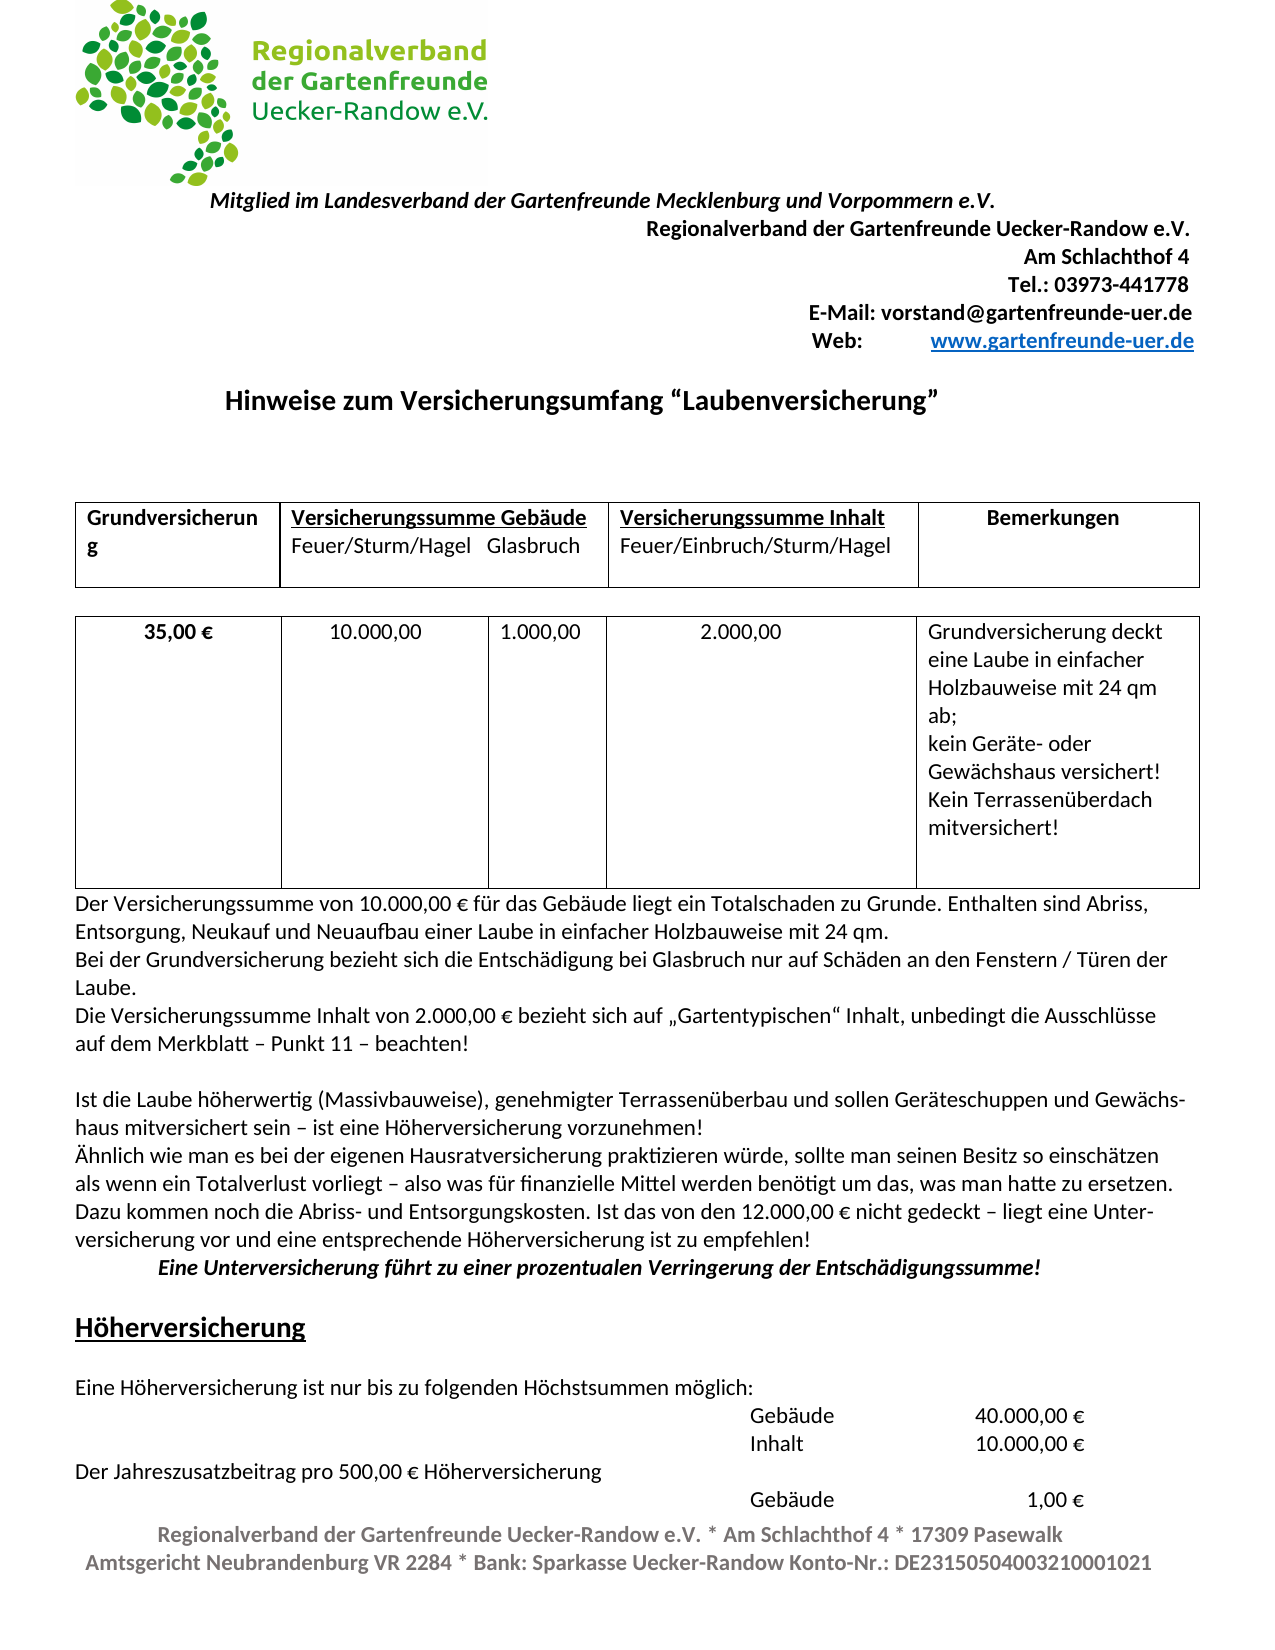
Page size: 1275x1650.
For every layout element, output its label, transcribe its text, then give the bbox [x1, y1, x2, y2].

table_header 1.000,00 [489, 617, 606, 888]
text haus mitversichert sein – ist eine Höherversicherung vorzunehmen! [75, 1113, 1200, 1141]
text Der Jahreszusatzbeitrag pro 500,00 € Höherversicherung [75, 1457, 1200, 1485]
text versicherung vor und eine entsprechende Höherversicherung ist zu empfehlen! [75, 1225, 1200, 1253]
text Am Schlachthof 4 [75, 242, 1200, 270]
picture [75, 0, 488, 186]
text Ähnlich wie man es bei der eigenen Hausratversicherung praktizieren würde, sollte man seinen Besitz so einschätzen [75, 1141, 1200, 1169]
table_header Versicherungssumme Inhalt Feuer/Einbruch/Sturm/Hagel [609, 503, 918, 587]
table_header Versicherungssumme Gebäude Feuer/Sturm/Hagel Glasbruch [281, 503, 608, 587]
table_header Grundversicherung deckt eine Laube in einfacher Holzbauweise mit 24 qm ab; kein Geräte- oder Gewächshaus versichert! Kein Terrassenüberdach mitversichert! [917, 617, 1199, 888]
text Tel.: 03973-441778 [75, 270, 1200, 298]
text Regionalverband der Gartenfreunde Uecker-Randow e.V. [75, 214, 1200, 242]
text Bei der Grundversicherung bezieht sich die Entschädigung bei Glasbruch nur auf Schäden an den Fenstern / Türen der [75, 945, 1200, 973]
text Laube. [75, 973, 1200, 1001]
text E-Mail: vorstand@gartenfreunde-uer.de [75, 298, 1200, 326]
text als wenn ein Totalverlust vorliegt – also was für finanzielle Mittel werden benötigt um das, was man hatte zu ersetzen. [75, 1169, 1200, 1197]
text Ist die Laube höherwertig (Massivbauweise), genehmigter Terrassenüberbau und sollen Geräteschuppen und Gewächs- [75, 1085, 1200, 1113]
text Inhalt 10.000,00 € [75, 1429, 1200, 1457]
text Hinweise zum Versicherungsumfang “Laubenversicherung” [225, 382, 1200, 418]
table_header 35,00 € [76, 617, 281, 888]
text Entsorgung, Neukauf und Neuaufbau einer Laube in einfacher Holzbauweise mit 24 qm. [75, 917, 1200, 945]
text Die Versicherungssumme Inhalt von 2.000,00 € bezieht sich auf „Gartentypischen“ Inhalt, unbedingt die Ausschlüsse [75, 1001, 1200, 1029]
table_header 2.000,00 [607, 617, 916, 888]
table_header Grundversicherung [76, 503, 279, 587]
text Höherversicherung [75, 1309, 1200, 1345]
text Dazu kommen noch die Abriss- und Entsorgungskosten. Ist das von den 12.000,00 € nicht gedeckt – liegt eine Unter- [75, 1197, 1200, 1225]
text Der Versicherungssumme von 10.000,00 € für das Gebäude liegt ein Totalschaden zu Grunde. Enthalten sind Abriss, [75, 889, 1200, 917]
text Eine Unterversicherung führt zu einer prozentualen Verringerung der Entschädigungssumme! [75, 1253, 1200, 1281]
text auf dem Merkblatt – Punkt 11 – beachten! [75, 1029, 1200, 1057]
text Gebäude 40.000,00 € [75, 1401, 1200, 1429]
text Web: www.gartenfreunde-uer.de [75, 326, 1200, 354]
text Gebäude 1,00 € [75, 1485, 1200, 1513]
table_header Bemerkungen [919, 503, 1199, 587]
table_header 10.000,00 [282, 617, 488, 888]
text Eine Höherversicherung ist nur bis zu folgenden Höchstsummen möglich: [75, 1373, 1200, 1401]
